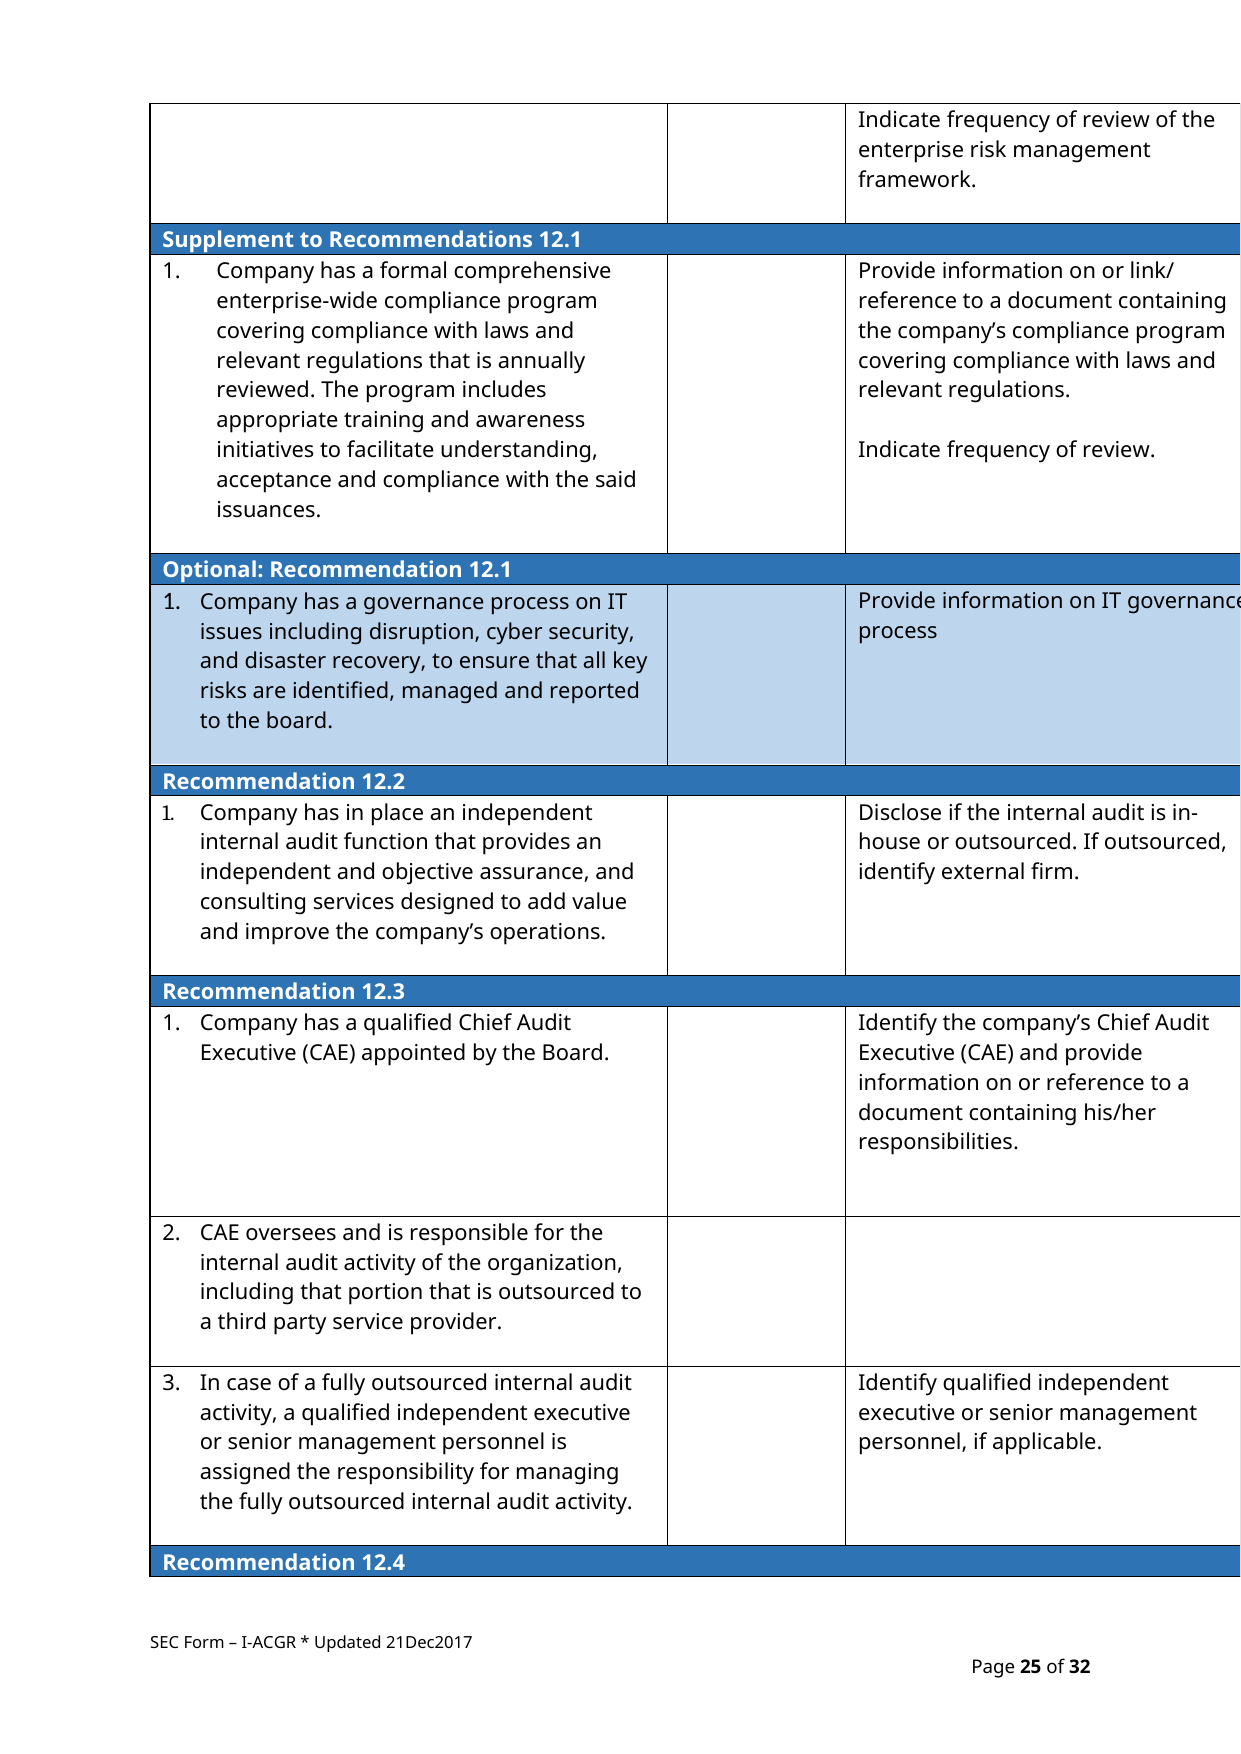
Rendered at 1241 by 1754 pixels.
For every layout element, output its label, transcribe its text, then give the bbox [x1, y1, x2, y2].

table_cell Company has a formal comprehensive enterprise-wide compliance program covering compliance with laws and relevant regulations that is annually reviewed. The program includes appropriate training and awareness initiatives to facilitate understanding, acceptance and compliance with the said issuances. [151, 255, 667, 553]
table_cell [668, 104, 845, 223]
table_cell Provide information on or link/ reference to a document containing the company’s compliance program covering compliance with laws and relevant regulations. Indicate frequency of review. [846, 255, 1240, 553]
table_cell [668, 1007, 845, 1216]
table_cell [846, 104, 1240, 223]
table_cell [668, 1217, 845, 1366]
table_cell Provide information on IT governance process [846, 585, 1240, 764]
table_cell Recommendation 12.3 [151, 976, 1240, 1006]
table_cell Identify the company’s Chief Audit Executive (CAE) and provide information on or reference to a document containing his/her responsibilities. [846, 1007, 1240, 1216]
table_cell [668, 1367, 845, 1545]
table_cell Identify qualified independent executive or senior management personnel, if applicable. [846, 1367, 1240, 1545]
table_cell Company has a qualified Chief Audit Executive (CAE) appointed by the Board. [151, 1007, 667, 1216]
table_cell [668, 796, 845, 975]
table_cell [668, 255, 845, 553]
table_cell Optional: Recommendation 12.1 [151, 554, 1240, 584]
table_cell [151, 104, 667, 223]
table_cell Supplement to Recommendations 12.1 [151, 224, 1240, 254]
table_cell CAE oversees and is responsible for the internal audit activity of the organization, including that portion that is outsourced to a third party service provider. [151, 1217, 667, 1366]
table_cell Company has a governance process on IT issues including disruption, cyber security, and disaster recovery, to ensure that all key risks are identified, managed and reported to the board. [151, 585, 667, 764]
table_cell Company has in place an independent internal audit function that provides an independent and objective assurance, and consulting services designed to add value and improve the company’s operations. [151, 796, 667, 975]
table_cell [668, 585, 845, 764]
table_cell [846, 1217, 1240, 1366]
table_cell Recommendation 12.4 [151, 1546, 1240, 1576]
table_cell Disclose if the internal audit is in-house or outsourced. If outsourced, identify external firm. [846, 796, 1240, 975]
table_cell Recommendation 12.2 [151, 766, 1240, 795]
table_cell In case of a fully outsourced internal audit activity, a qualified independent executive or senior management personnel is assigned the responsibility for managing the fully outsourced internal audit activity. [151, 1367, 667, 1545]
